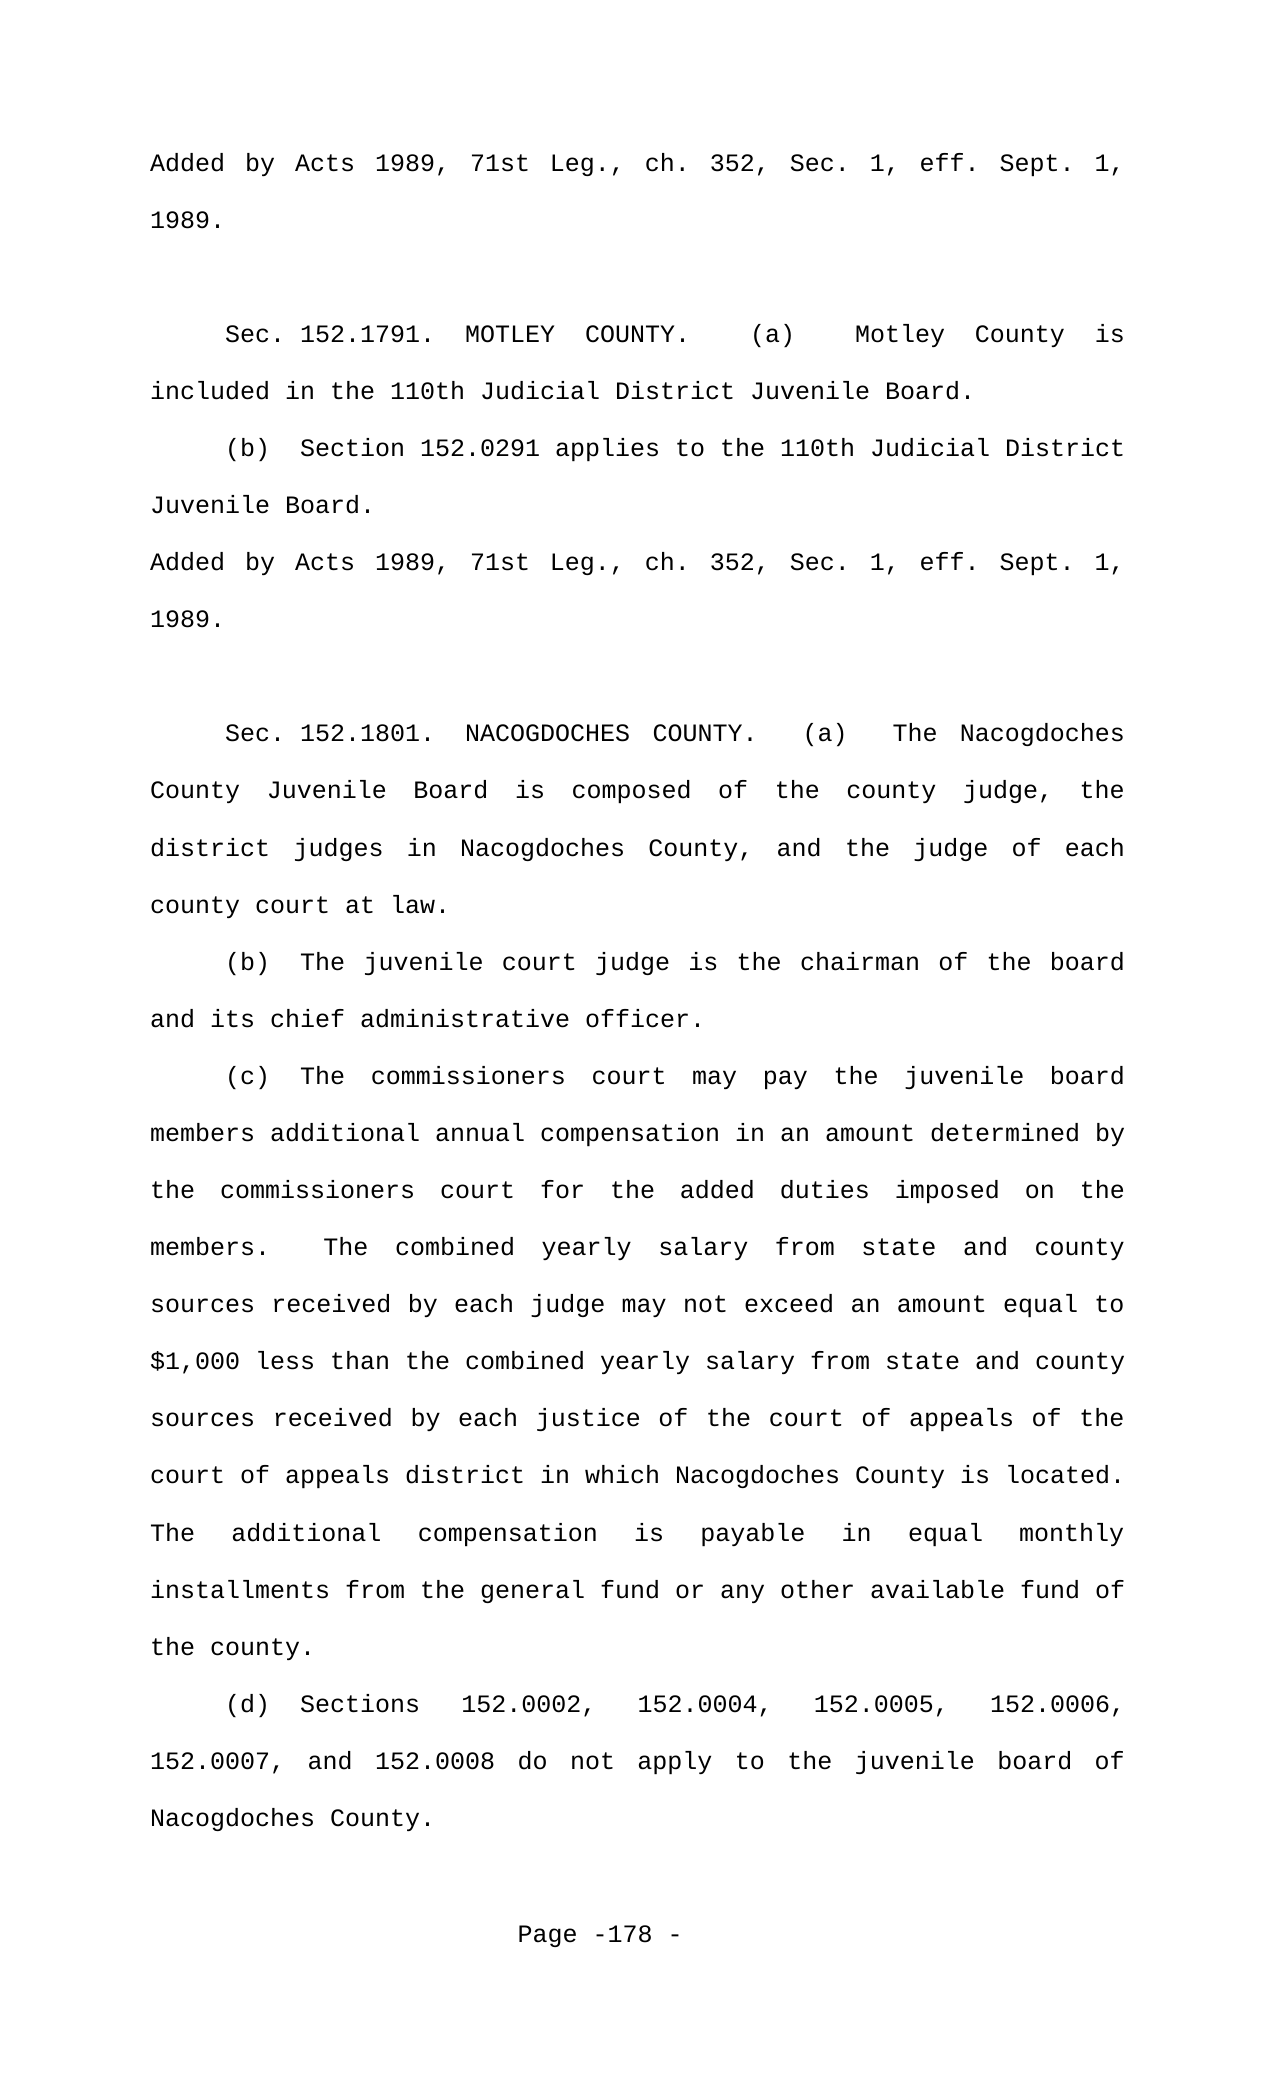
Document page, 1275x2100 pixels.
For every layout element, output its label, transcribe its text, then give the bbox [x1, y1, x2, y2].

text Added by Acts 1989, 71st Leg., ch. 352, Sec. 1, eff. Sept. 1, 1989. [150, 549, 1125, 635]
text (b) Section 152.0291 applies to the 110th Judicial District Juvenile Board. [150, 435, 1125, 521]
text (b) The juvenile court judge is the chairman of the board and its chief administrative officer. [150, 949, 1125, 1035]
text Added by Acts 1989, 71st Leg., ch. 352, Sec. 1, eff. Sept. 1, 1989. [150, 150, 1125, 236]
text (c) The commissioners court may pay the juvenile board members additional annual compensation in an amount determined by the commissioners court for the added duties imposed on the members. The combined yearly salary from state and county sources received by each judge may not exceed an amount equal to $1,000 less than the combined yearly salary from state and county sources received by each justice of the court of appeals of the court of appeals district in which Nacogdoches County is located. The additional compensation is payable in equal monthly installments from the general fund or any other available fund of the county. [150, 1063, 1125, 1663]
text (d) Sections 152.0002, 152.0004, 152.0005, 152.0006, 152.0007, and 152.0008 do not apply to the juvenile board of Nacogdoches County. [150, 1691, 1125, 1834]
text Sec. 152.1791. MOTLEY COUNTY. (a) Motley County is included in the 110th Judicial District Juvenile Board. [150, 321, 1125, 407]
text Sec. 152.1801. NACOGDOCHES COUNTY. (a) The Nacogdoches County Juvenile Board is composed of the county judge, the district judges in Nacogdoches County, and the judge of each county court at law. [150, 721, 1125, 921]
